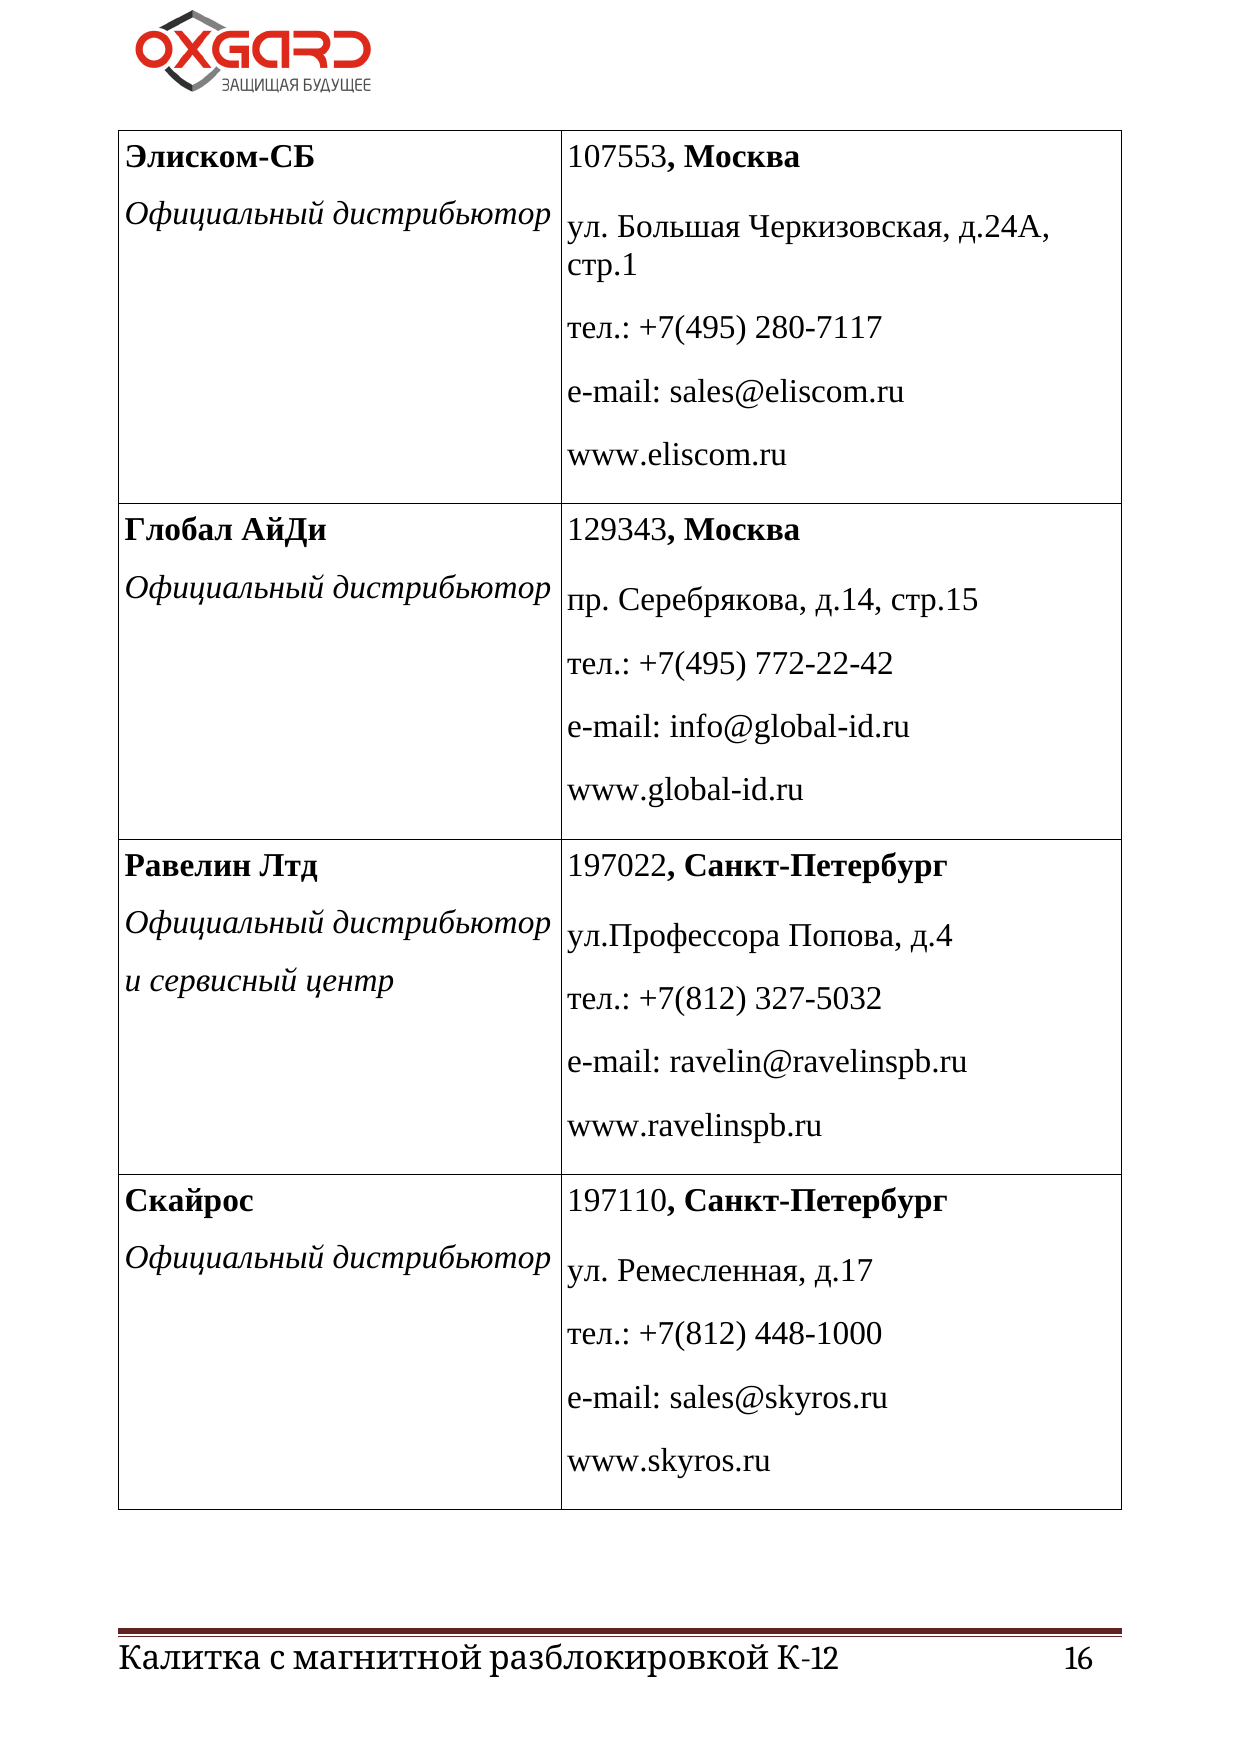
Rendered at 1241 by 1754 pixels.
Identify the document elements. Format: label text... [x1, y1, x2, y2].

table_cell Равелин Лтд Официальный дистрибьютор и сервисный центр [119, 840, 561, 1174]
table_cell 197022, Санкт-Петербург ул.Профессора Попова, д.4 тел.: +7(812) 327-5032 e-mail: ravelin@ravelinspb.ru www.ravelinspb.ru [562, 840, 1121, 1174]
table_cell Глобал АйДи Официальный дистрибьютор [119, 504, 561, 839]
table_cell 129343, Москва пр. Серебрякова, д.14, стр.15 тел.: +7(495) 772-22-42 e-mail: info@global-id.ru www.global-id.ru [562, 504, 1121, 839]
picture [118, 0, 388, 110]
table_cell Скайрос Официальный дистрибьютор [119, 1175, 561, 1509]
table_header Элиском-СБ Официальный дистрибьютор [119, 131, 561, 503]
table_header 107553, Москва ул. Большая Черкизовская, д.24А, стр.1 тел.: +7(495) 280-7117 e-mail: sales@eliscom.ru www.eliscom.ru [562, 131, 1121, 503]
table_cell 197110, Санкт-Петербург ул. Ремесленная, д.17 тел.: +7(812) 448-1000 e-mail: sales@skyros.ru www.skyros.ru [562, 1175, 1121, 1509]
